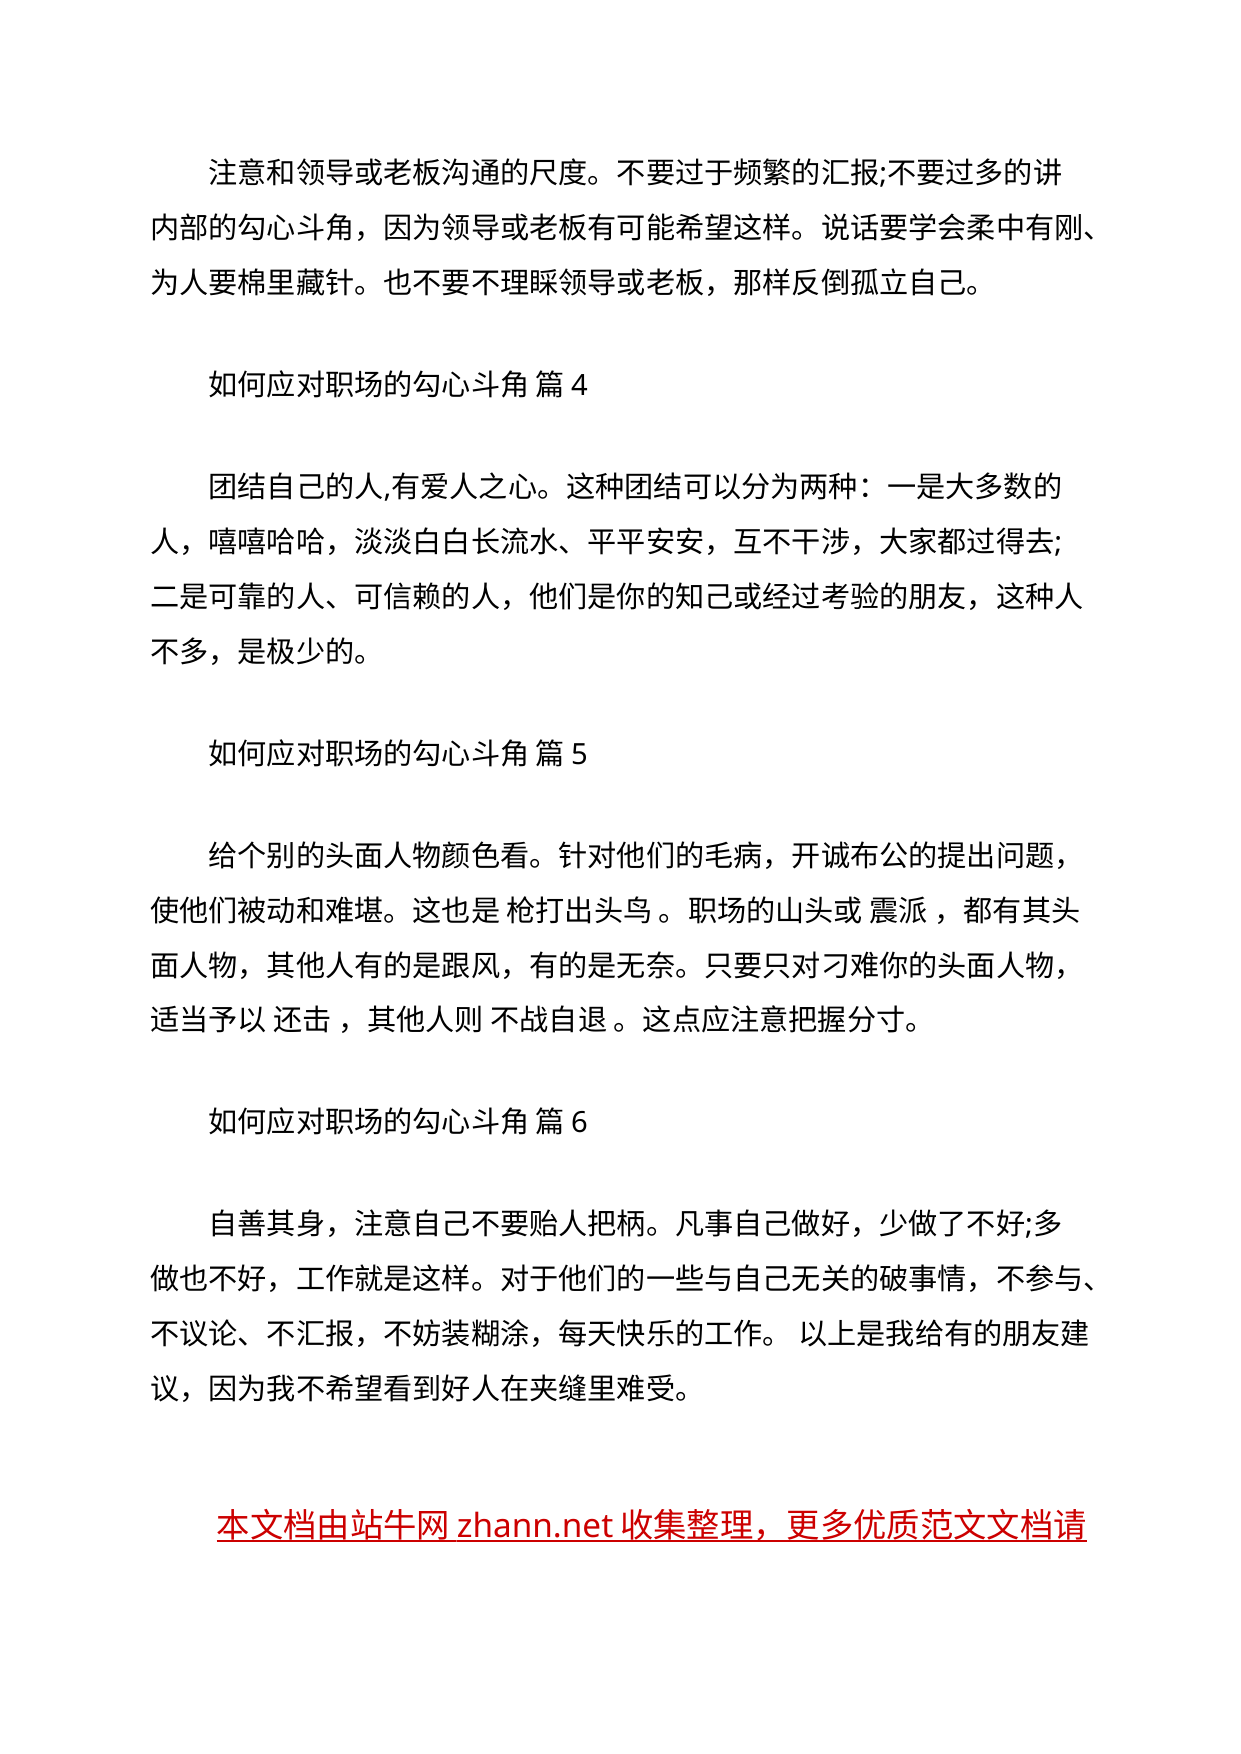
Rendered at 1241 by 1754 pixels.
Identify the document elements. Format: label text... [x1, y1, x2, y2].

text 如何应对职场的勾心斗角 篇6 [150, 1099, 1090, 1141]
text 如何应对职场的勾心斗角 篇4 [150, 362, 1090, 404]
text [150, 1498, 1090, 1547]
text 团结自己的人,有爱人之心。这种团结可以分为两种：一是大多数的人，嘻嘻哈哈，淡淡白白长流水、平平安安，互不干涉，大家都过得去;二是可靠的人、可信赖的人，他们是你的知己或经过考验的朋友，这种人不多，是极少的。 [150, 464, 1090, 671]
text 如何应对职场的勾心斗角 篇5 [150, 730, 1090, 773]
text 注意和领导或老板沟通的尺度。不要过于频繁的汇报;不要过多的讲内部的勾心斗角，因为领导或老板有可能希望这样。说话要学会柔中有刚、为人要棉里藏针。也不要不理睬领导或老板，那样反倒孤立自己。 [150, 150, 1090, 302]
text 自善其身，注意自己不要贻人把柄。凡事自己做好，少做了不好;多做也不好，工作就是这样。对于他们的一些与自己无关的破事情，不参与、不议论、不汇报，不妨装糊涂，每天快乐的工作。 以上是我给有的朋友建议，因为我不希望看到好人在夹缝里难受。 [150, 1201, 1090, 1408]
text 给个别的头面人物颜色看。针对他们的毛病，开诚布公的提出问题，使他们被动和难堪。这也是 枪打出头鸟 。职场的山头或 震派 ，都有其头面人物，其他人有的是跟风，有的是无奈。只要只对刁难你的头面人物，适当予以 还击 ，其他人则 不战自退 。这点应注意把握分寸。 [150, 832, 1090, 1039]
